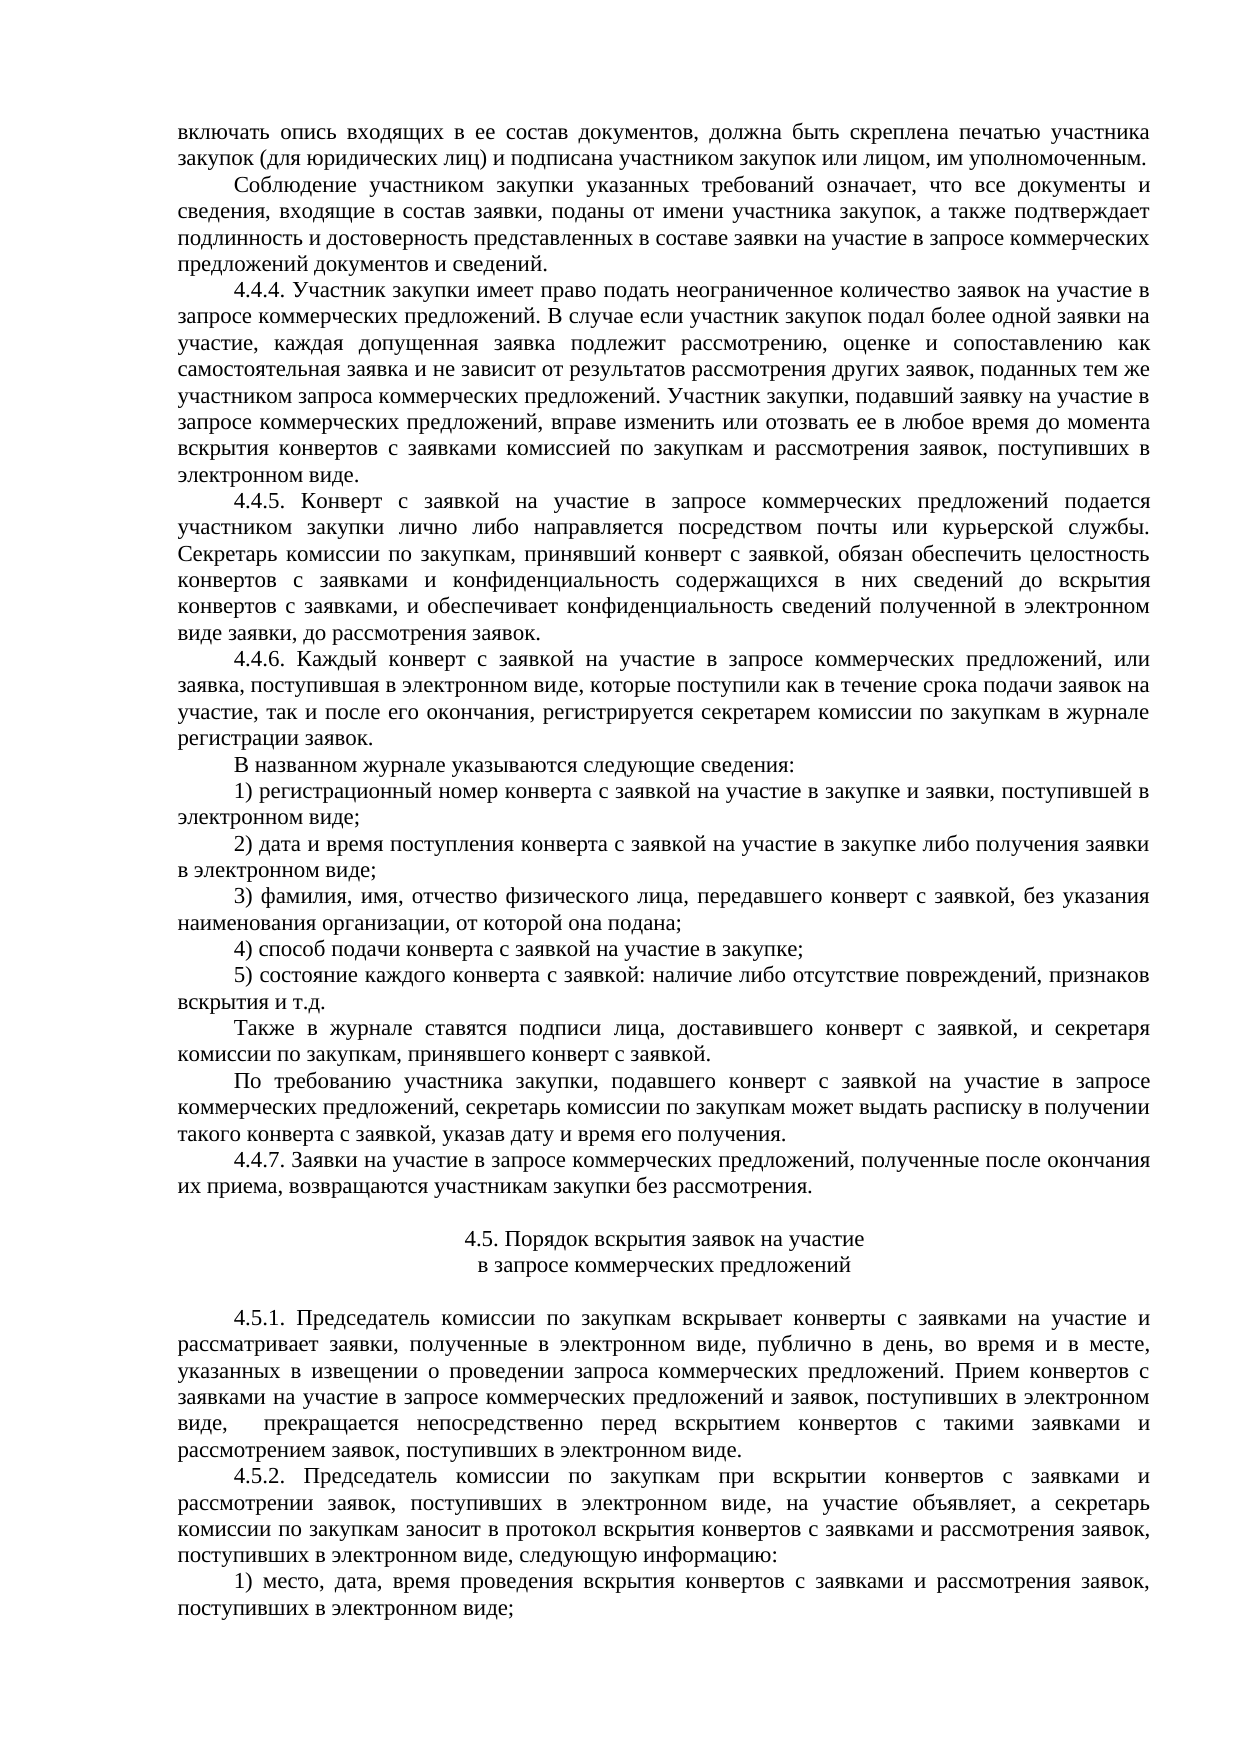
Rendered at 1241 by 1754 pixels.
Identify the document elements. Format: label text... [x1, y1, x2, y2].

text Соблюдение участником закупки указанных требований означает, что все документы и сведения, входящие в состав заявки, поданы от имени участника закупок, а также подтверждает подлинность и достоверность представленных в составе заявки на участие в запросе коммерческих предложений документов и сведений. [177, 171, 1152, 276]
text 1) место, дата, время проведения вскрытия конвертов с заявками и рассмотрения заявок, поступивших в электронном виде; [177, 1568, 1152, 1620]
text 4.5. Порядок вскрытия заявок на участие [177, 1225, 1152, 1251]
text в запросе коммерческих предложений [177, 1251, 1152, 1278]
text 4.4.4. Участник закупки имеет право подать неограниченное количество заявок на участие в запросе коммерческих предложений. В случае если участник закупок подал более одной заявки на участие, каждая допущенная заявка подлежит рассмотрению, оценке и сопоставлению как самостоятельная заявка и не зависит от результатов рассмотрения других заявок, поданных тем же участником запроса коммерческих предложений. Участник закупки, подавший заявку на участие в запросе коммерческих предложений, вправе изменить или отозвать ее в любое время до момента вскрытия конвертов с заявками комиссией по закупкам и рассмотрения заявок, поступивших в электронном виде. [177, 276, 1152, 487]
text 4.5.2. Председатель комиссии по закупкам при вскрытии конвертов с заявками и рассмотрении заявок, поступивших в электронном виде, на участие объявляет, а секретарь комиссии по закупкам заносит в протокол вскрытия конвертов с заявками и рассмотрения заявок, поступивших в электронном виде, следующую информацию: [177, 1462, 1152, 1568]
text 2) дата и время поступления конверта с заявкой на участие в закупке либо получения заявки в электронном виде; [177, 830, 1152, 882]
text По требованию участника закупки, подавшего конверт с заявкой на участие в запросе коммерческих предложений, секретарь комиссии по закупкам может выдать расписку в получении такого конверта с заявкой, указав дату и время его получения. [177, 1067, 1152, 1146]
text 3) фамилия, имя, отчество физического лица, передавшего конверт с заявкой, без указания наименования организации, от которой она подана; [177, 882, 1152, 935]
text 5) состояние каждого конверта с заявкой: наличие либо отсутствие повреждений, признаков вскрытия и т.д. [177, 961, 1152, 1014]
text Также в журнале ставятся подписи лица, доставившего конверт с заявкой, и секретаря комиссии по закупкам, принявшего конверт с заявкой. [177, 1014, 1152, 1067]
text 4.4.6. Каждый конверт с заявкой на участие в запросе коммерческих предложений, или заявка, поступившая в электронном виде, которые поступили как в течение срока подачи заявок на участие, так и после его окончания, регистрируется секретарем комиссии по закупкам в журнале регистрации заявок. [177, 645, 1152, 751]
text 4.5.1. Председатель комиссии по закупкам вскрывает конверты с заявками на участие и рассматривает заявки, полученные в электронном виде, публично в день, во время и в месте, указанных в извещении о проведении запроса коммерческих предложений. Прием конвертов с заявками на участие в запросе коммерческих предложений и заявок, поступивших в электронном виде, прекращается непосредственно перед вскрытием конвертов с такими заявками и рассмотрением заявок, поступивших в электронном виде. [177, 1304, 1152, 1462]
text 4.4.5. Конверт с заявкой на участие в запросе коммерческих предложений подается участником закупки лично либо направляется посредством почты или курьерской службы. Секретарь комиссии по закупкам, принявший конверт с заявкой, обязан обеспечить целостность конвертов с заявками и конфиденциальность содержащихся в них сведений до вскрытия конвертов с заявками, и обеспечивает конфиденциальность сведений полученной в электронном виде заявки, до рассмотрения заявок. [177, 487, 1152, 645]
text 4) способ подачи конверта с заявкой на участие в закупке; [177, 935, 1152, 961]
text В названном журнале указываются следующие сведения: [177, 751, 1152, 777]
text 1) регистрационный номер конверта с заявкой на участие в закупке и заявки, поступившей в электронном виде; [177, 777, 1152, 830]
text 4.4.7. Заявки на участие в запросе коммерческих предложений, полученные после окончания их приема, возвращаются участникам закупки без рассмотрения. [177, 1146, 1152, 1199]
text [177, 118, 1152, 171]
